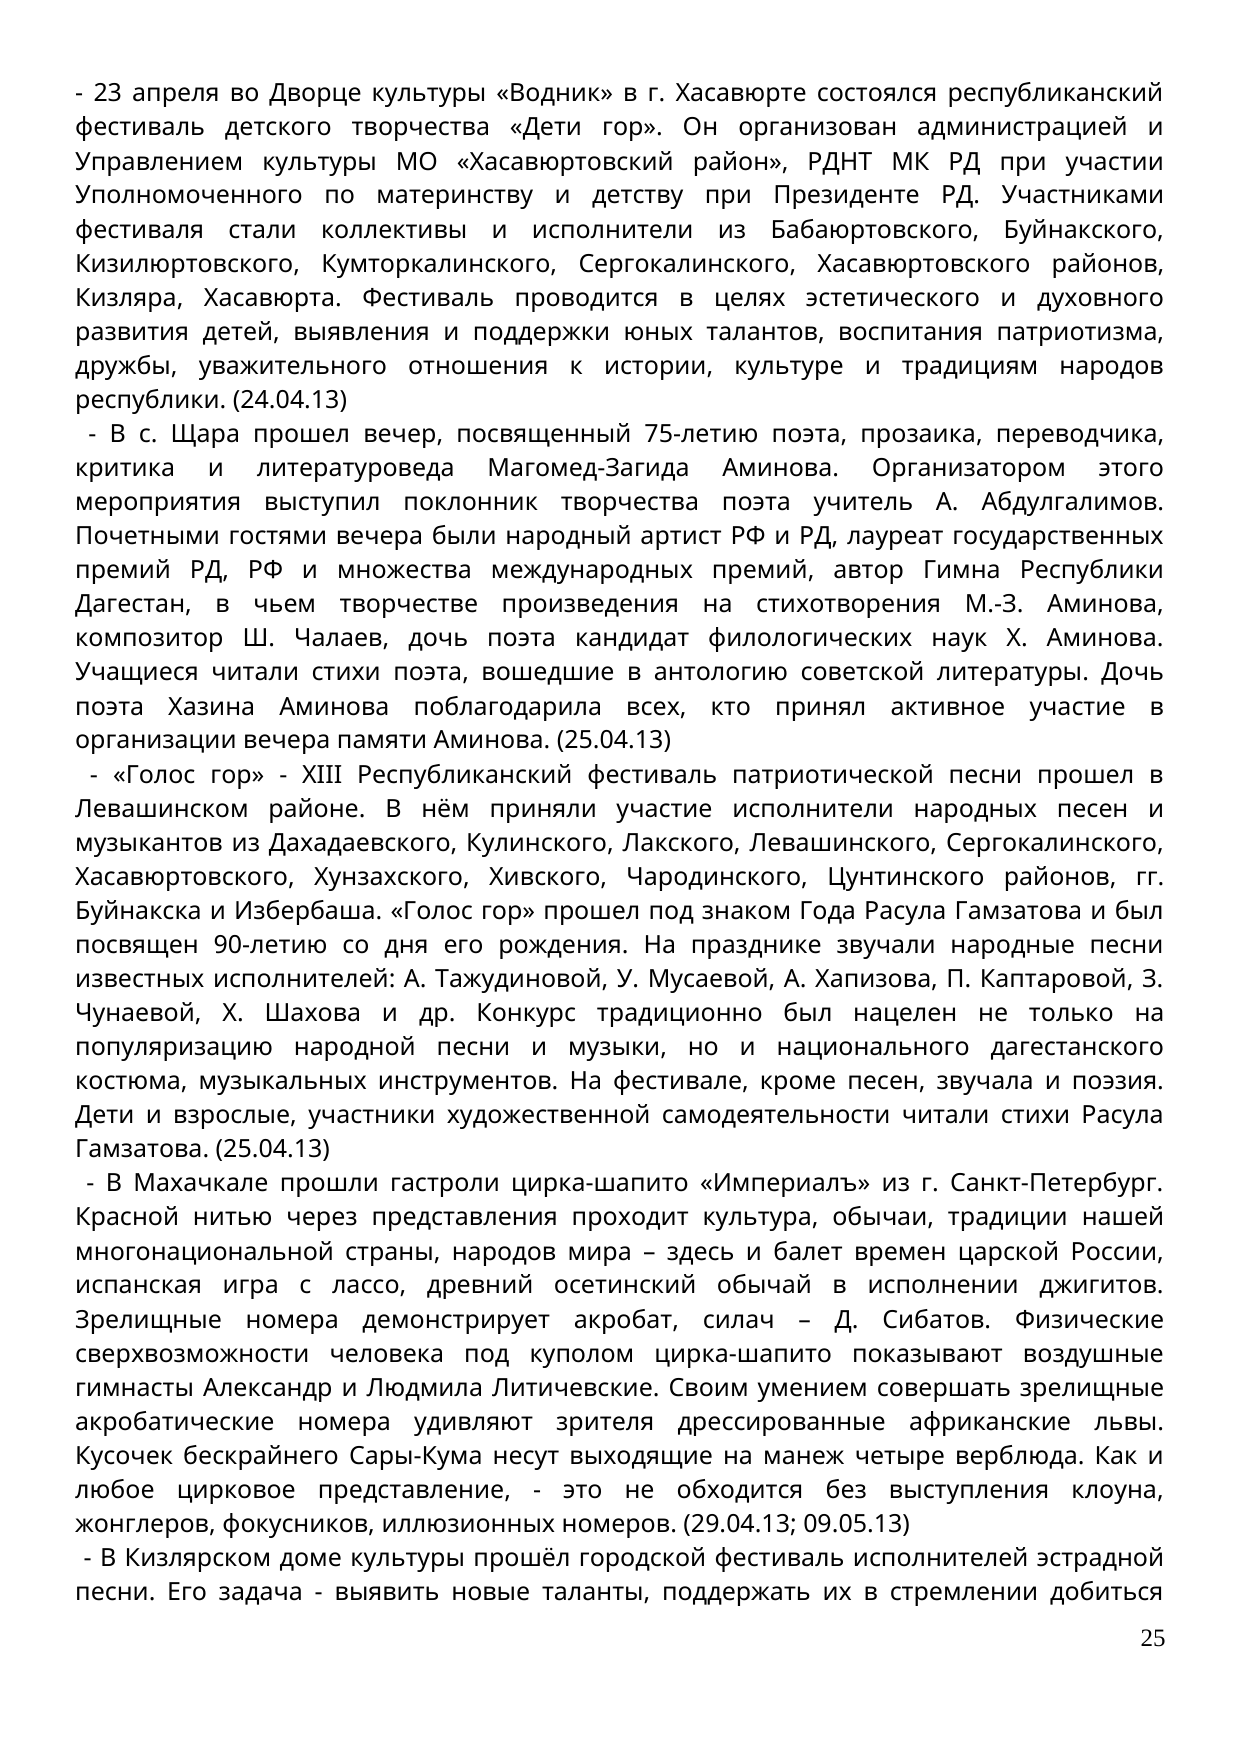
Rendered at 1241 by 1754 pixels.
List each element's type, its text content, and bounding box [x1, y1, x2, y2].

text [75, 1540, 1165, 1608]
text - «Голос гор» - XIII Республиканский фестиваль патриотической песни прошел в Левашинском районе. В нём приняли участие исполнители народных песен и музыкантов из Дахадаевского, Кулинского, Лакского, Левашинского, Сергокалинского, Хасавюртовского, Хунзахского, Хивского, Чародинского, Цунтинского районов, гг. Буйнакска и Избербаша. «Голос гор» прошел под знаком Года Расула Гамзатова и был посвящен 90-летию со дня его рождения. На празднике звучали народные песни известных исполнителей: А. Тажудиновой, У. Мусаевой, А. Хапизова, П. Каптаровой, З. Чунаевой, Х. Шахова и др. Конкурс традиционно был нацелен не только на популяризацию народной песни и музыки, но и национального дагестанского костюма, музыкальных инструментов. На фестивале, кроме песен, звучала и поэзия. Дети и взрослые, участники художественной самодеятельности читали стихи Расула Гамзатова. (25.04.13) [75, 756, 1165, 1165]
text - 23 апреля во Дворце культуры «Водник» в г. Хасавюрте состоялся республиканский фестиваль детского творчества «Дети гор». Он организован администрацией и Управлением культуры МО «Хасавюртовский район», РДНТ МК РД при участии Уполномоченного по материнству и детству при Президенте РД. Участниками фестиваля стали коллективы и исполнители из Бабаюртовского, Буйнакского, Кизилюртовского, Кумторкалинского, Сергокалинского, Хасавюртовского районов, Кизляра, Хасавюрта. Фестиваль проводится в целях эстетического и духовного развития детей, выявления и поддержки юных талантов, воспитания патриотизма, дружбы, уважительного отношения к истории, культуре и традициям народов республики. (24.04.13) [75, 75, 1165, 416]
text - В с. Щара прошел вечер, посвященный 75-летию поэта, прозаика, переводчика, критика и литературоведа Магомед-Загида Аминова. Организатором этого мероприятия выступил поклонник творчества поэта учитель А. Абдулгалимов. Почетными гостями вечера были народный артист РФ и РД, лауреат государственных премий РД, РФ и множества международных премий, автор Гимна Республики Дагестан, в чьем творчестве произведения на стихотворения М.-З. Аминова, композитор Ш. Чалаев, дочь поэта кандидат филологических наук Х. Аминова. Учащиеся читали стихи поэта, вошедшие в антологию советской литературы. Дочь поэта Хазина Аминова поблагодарила всех, кто принял активное участие в организации вечера памяти Аминова. (25.04.13) [75, 416, 1165, 756]
text - В Махачкале прошли гастроли цирка-шапито «Империалъ» из г. Санкт-Петербург. Красной нитью через представления проходит культура, обычаи, традиции нашей многонациональной страны, народов мира – здесь и балет времен царской России, испанская игра с лассо, древний осетинский обычай в исполнении джигитов. Зрелищные номера демонстрирует акробат, силач – Д. Сибатов. Физические сверхвозможности человека под куполом цирка-шапито показывают воздушные гимнасты Александр и Людмила Литичевские. Своим умением совершать зрелищные акробатические номера удивляют зрителя дрессированные африканские львы. Кусочек бескрайнего Сары-Кума несут выходящие на манеж четыре верблюда. Как и любое цирковое представление, - это не обходится без выступления клоуна, жонглеров, фокусников, иллюзионных номеров. (29.04.13; 09.05.13) [75, 1165, 1165, 1540]
